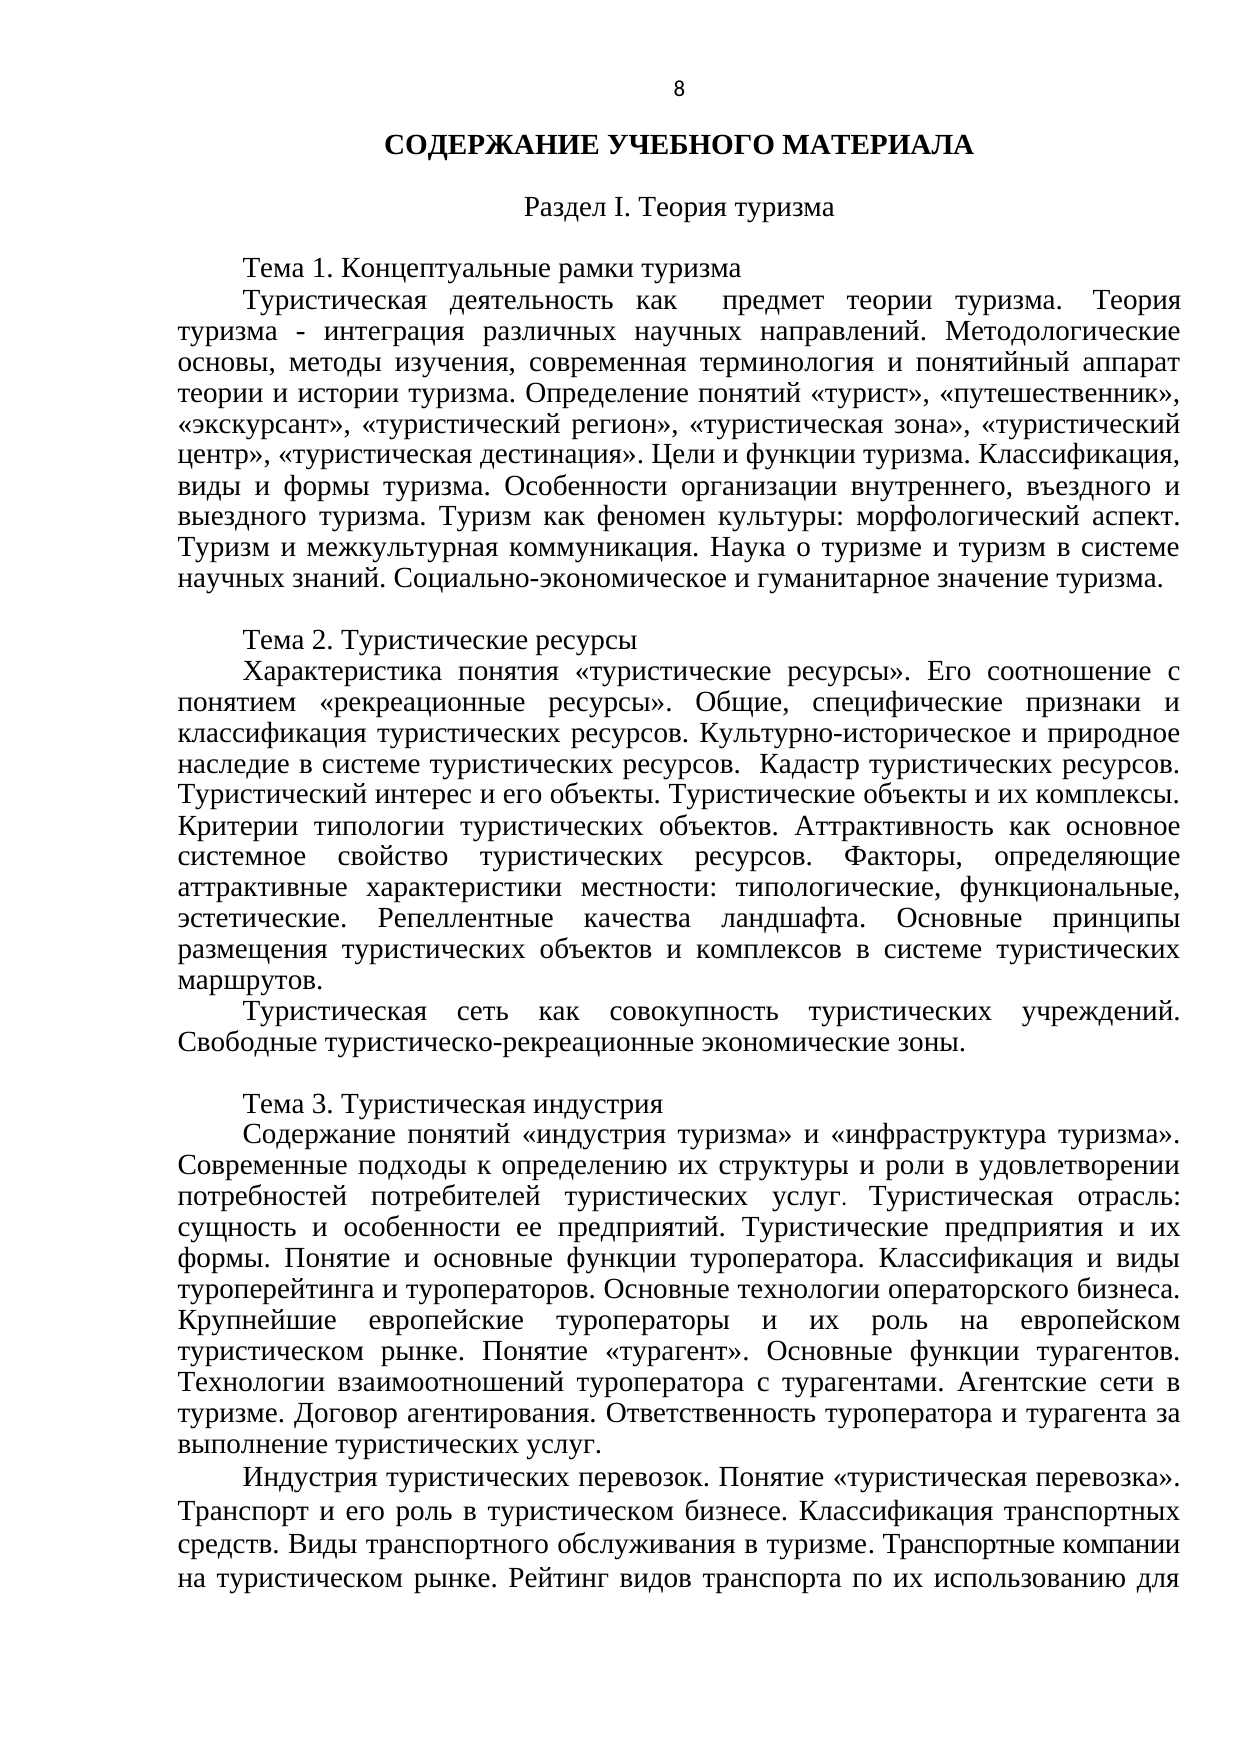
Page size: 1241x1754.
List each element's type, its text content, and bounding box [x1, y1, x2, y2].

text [177, 1459, 1181, 1594]
text СОДЕРЖАНИЕ УЧЕБНОГО МАТЕРИАЛА [177, 130, 1181, 161]
text Содержание понятий «индустрия туризма» и «инфраструктура туризма». Современные подходы к определению их структуры и роли в удовлетворении потребностей потребителей туристических услуг. Туристическая отрасль: сущность и особенности ее предприятий. Туристические предприятия и их формы. Понятие и основные функции туроператора. Классификация и виды туроперейтинга и туроператоров. Основные технологии операторского бизнеса. Крупнейшие европейские туроператоры и их роль на европейском туристическом рынке. Понятие «турагент». Основные функции турагентов. Технологии взаимоотношений туроператора с турагентами. Агентские сети в туризме. Договор агентирования. Ответственность туроператора и турагента за выполнение туристических услуг. [177, 1119, 1181, 1459]
text Тема 3. Туристическая индустрия [177, 1088, 1181, 1119]
text Тема 1. Концептуальные рамки туризма [177, 253, 1181, 284]
text Раздел I. Теория туризма [177, 192, 1181, 222]
text Характеристика понятия «туристические ресурсы». Его соотношение с понятием «рекреационные ресурсы». Общие, специфические признаки и классификация туристических ресурсов. Культурно-историческое и природное наследие в системе туристических ресурсов. Кадастр туристических ресурсов. Туристический интерес и его объекты. Туристические объекты и их комплексы. Критерии типологии туристических объектов. Аттрактивность как основное системное свойство туристических ресурсов. Факторы, определяющие аттрактивные характеристики местности: типологические, функциональные, эстетические. Репеллентные качества ландшафта. Основные принципы размещения туристических объектов и комплексов в системе туристических маршрутов. [177, 656, 1181, 996]
text Туристическая деятельность как предмет теории туризма. Теория туризма - интеграция различных научных направлений. Методологические основы, методы изучения, современная терминология и понятийный аппарат теории и истории туризма. Определение понятий «турист», «путешественник», «экскурсант», «туристический регион», «туристическая зона», «туристический центр», «туристическая дестинация». Цели и функции туризма. Классификация, виды и формы туризма. Особенности организации внутреннего, въездного и выездного туризма. Туризм как феномен культуры: морфологический аспект. Туризм и межкультурная коммуникация. Наука о туризме и туризм в системе научных знаний. Социально-экономическое и гуманитарное значение туризма. [177, 284, 1181, 594]
text Тема 2. Туристические ресурсы [177, 625, 1181, 656]
text Туристическая сеть как совокупность туристических учреждений. Свободные туристическо-рекреационные экономические зоны. [177, 996, 1181, 1058]
